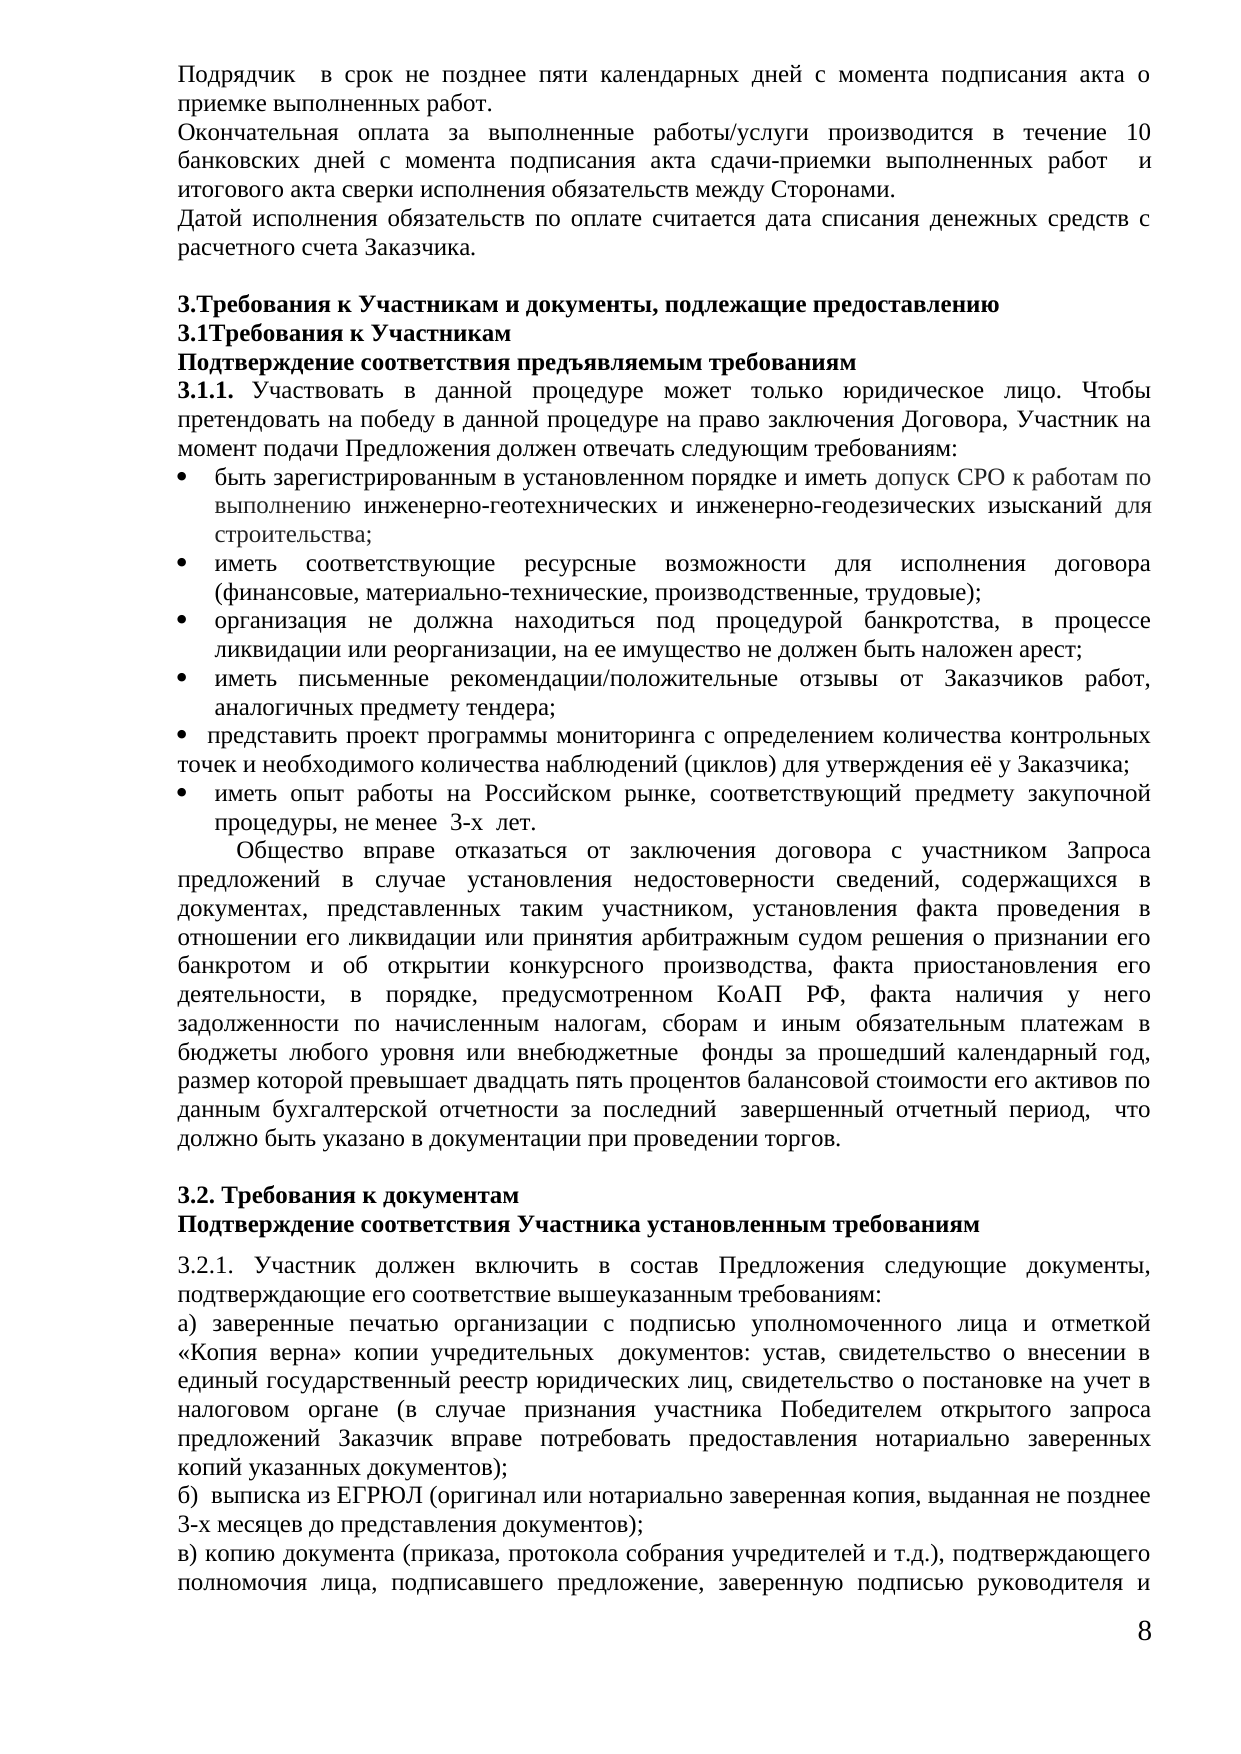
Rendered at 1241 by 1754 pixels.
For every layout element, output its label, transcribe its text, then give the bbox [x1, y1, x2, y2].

list иметь соответствующие ресурсные возможности для исполнения договора (финансовые, материально-технические, производственные, трудовые); [177, 548, 1152, 605]
text Подтверждение соответствия предъявляемым требованиям [177, 347, 1152, 375]
text 3.2.1. Участник должен включить в состав Предложения следующие документы, подтверждающие его соответствие вышеуказанным требованиям: [177, 1250, 1152, 1308]
list 3.1Требования к Участникам [177, 318, 1152, 347]
text б) выписка из ЕГРЮЛ (оригинал или нотариально заверенная копия, выданная не позднее 3-х месяцев до представления документов); [177, 1480, 1152, 1538]
text Окончательная оплата за выполненные работы/услуги производится в течение 10 банковских дней с момента подписания акта сдачи-приемки выполненных работ и итогового акта сверки исполнения обязательств между Сторонами. [177, 117, 1152, 203]
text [177, 1538, 1152, 1595]
text а) заверенные печатью организации с подписью уполномоченного лица и отметкой «Копия верна» копии учредительных документов: устав, свидетельство о внесении в единый государственный реестр юридических лиц, свидетельство о постановке на учет в налоговом органе (в случае признания участника Победителем открытого запроса предложений Заказчик вправе потребовать предоставления нотариально заверенных копий указанных документов); [177, 1308, 1152, 1480]
text 3.2. Требования к документам [177, 1180, 1152, 1209]
list организация не должна находиться под процедурой банкротства, в процессе ликвидации или реорганизации, на ее имущество не должен быть наложен арест; [177, 605, 1152, 663]
text Датой исполнения обязательств по оплате считается дата списания денежных средств с расчетного счета Заказчика. [177, 203, 1152, 260]
list 3.Требования к Участникам и документы, подлежащие предоставлению [177, 289, 1152, 318]
text Подтверждение соответствия Участника установленным требованиям [177, 1209, 1152, 1238]
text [177, 59, 1152, 117]
list иметь письменные рекомендации/положительные отзывы от Заказчиков работ, аналогичных предмету тендера; [177, 663, 1152, 720]
list представить проект программы мониторинга с определением количества контрольных точек и необходимого количества наблюдений (циклов) для утверждения её у Заказчика; [177, 720, 1152, 778]
text 3.1.1. Участвовать в данной процедуре может только юридическое лицо. Чтобы претендовать на победу в данной процедуре на право заключения Договора, Участник на момент подачи Предложения должен отвечать следующим требованиям: [177, 375, 1152, 462]
list иметь опыт работы на Российском рынке, соответствующий предмету закупочной процедуры, не менее 3-х лет. [177, 778, 1152, 835]
text Общество вправе отказаться от заключения договора с участником Запроса предложений в случае установления недостоверности сведений, содержащихся в документах, представленных таким участником, установления факта проведения в отношении его ликвидации или принятия арбитражным судом решения о признании его банкротом и об открытии конкурсного производства, факта приостановления его деятельности, в порядке, предусмотренном КоАП РФ, факта наличия у него задолженности по начисленным налогам, сборам и иным обязательным платежам в бюджеты любого уровня или внебюджетные фонды за прошедший календарный год, размер которой превышает двадцать пять процентов балансовой стоимости его активов по данным бухгалтерской отчетности за последний завершенный отчетный период, что должно быть указано в документации при проведении торгов. [177, 835, 1152, 1152]
list быть зарегистрированным в установленном порядке и иметь допуск СРО к работам по выполнению инженерно-геотехнических и инженерно-геодезических изысканий для строительства; [177, 462, 1152, 548]
